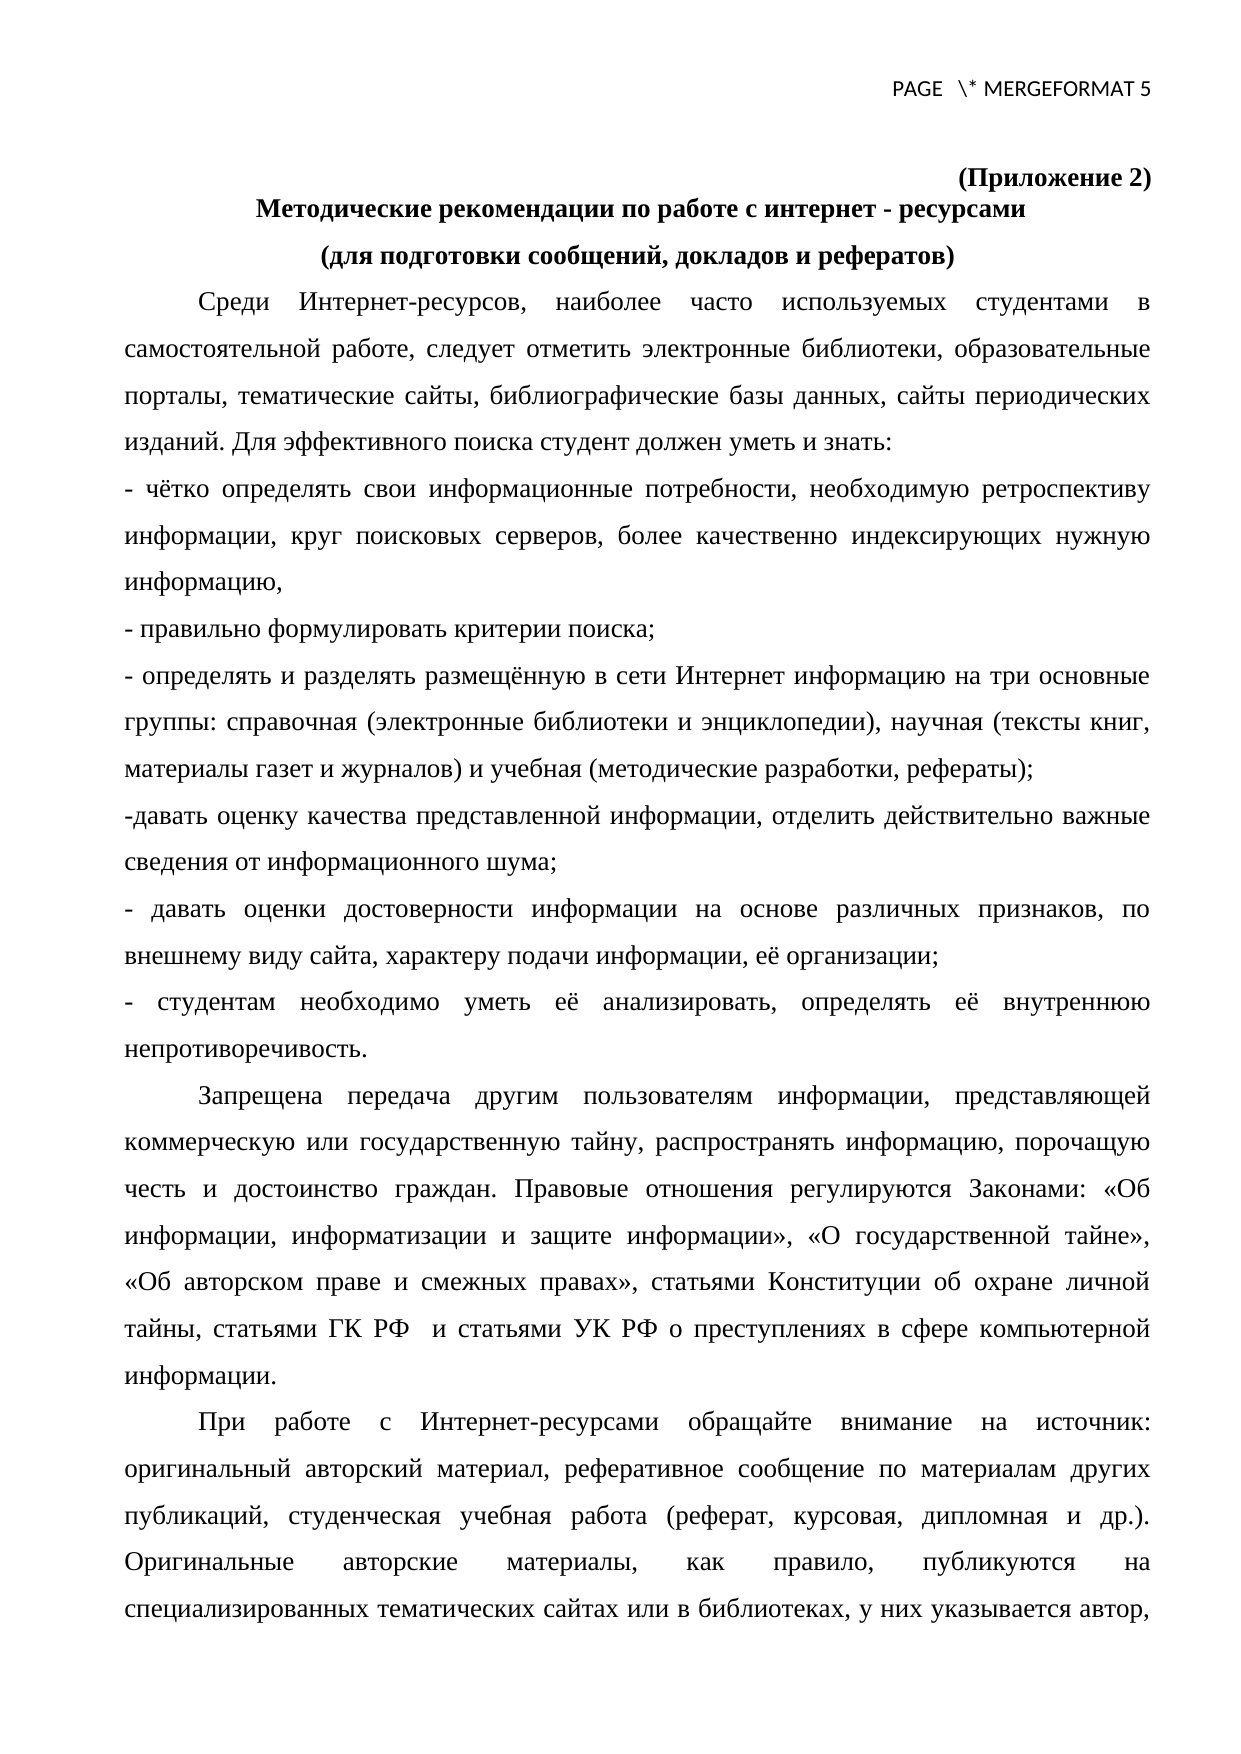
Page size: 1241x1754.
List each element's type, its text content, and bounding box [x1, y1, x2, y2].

text - давать оценки достоверности информации на основе различных признаков, по внешнему виду сайта, характеру подачи информации, её организации; [124, 892, 1152, 970]
text -давать оценку качества представленной информации, отделить действительно важные сведения от информационного шума; [124, 799, 1152, 877]
text (для подготовки сообщений, докладов и рефератов) [124, 239, 1152, 270]
text - чётко определять свои информационные потребности, необходимую ретроспективу информации, круг поисковых серверов, более качественно индексирующих нужную информацию, [124, 472, 1152, 597]
text Среди Интернет-ресурсов, наиболее часто используемых студентами в самостоятельной работе, следует отметить электронные библиотеки, образовательные порталы, тематические сайты, библиографические базы данных, сайты периодических изданий. Для эффективного поиска студент должен уметь и знать: [124, 286, 1152, 457]
text - определять и разделять размещённую в сети Интернет информацию на три основные группы: справочная (электронные библиотеки и энциклопедии), научная (тексты книг, материалы газет и журналов) и учебная (методические разработки, рефераты); [124, 659, 1152, 783]
text - правильно формулировать критерии поиска; [124, 612, 1152, 643]
text - студентам необходимо уметь её анализировать, определять её внутреннюю непротиворечивость. [124, 986, 1152, 1063]
text (Приложение 2) [153, 161, 1152, 192]
text Запрещена передача другим пользователям информации, представляющей коммерческую или государственную тайну, распространять информацию, порочащую честь и достоинство граждан. Правовые отношения регулируются Законами: «Об информации, информатизации и защите информации», «О государственной тайне», «Об авторском праве и смежных правах», статьями Конституции об охране личной тайны, статьями ГК РФ и статьями УК РФ о преступлениях в сфере компьютерной информации. [124, 1079, 1152, 1390]
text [124, 1406, 1152, 1623]
text Методические рекомендации по работе с интернет - ресурсами [124, 192, 1152, 223]
